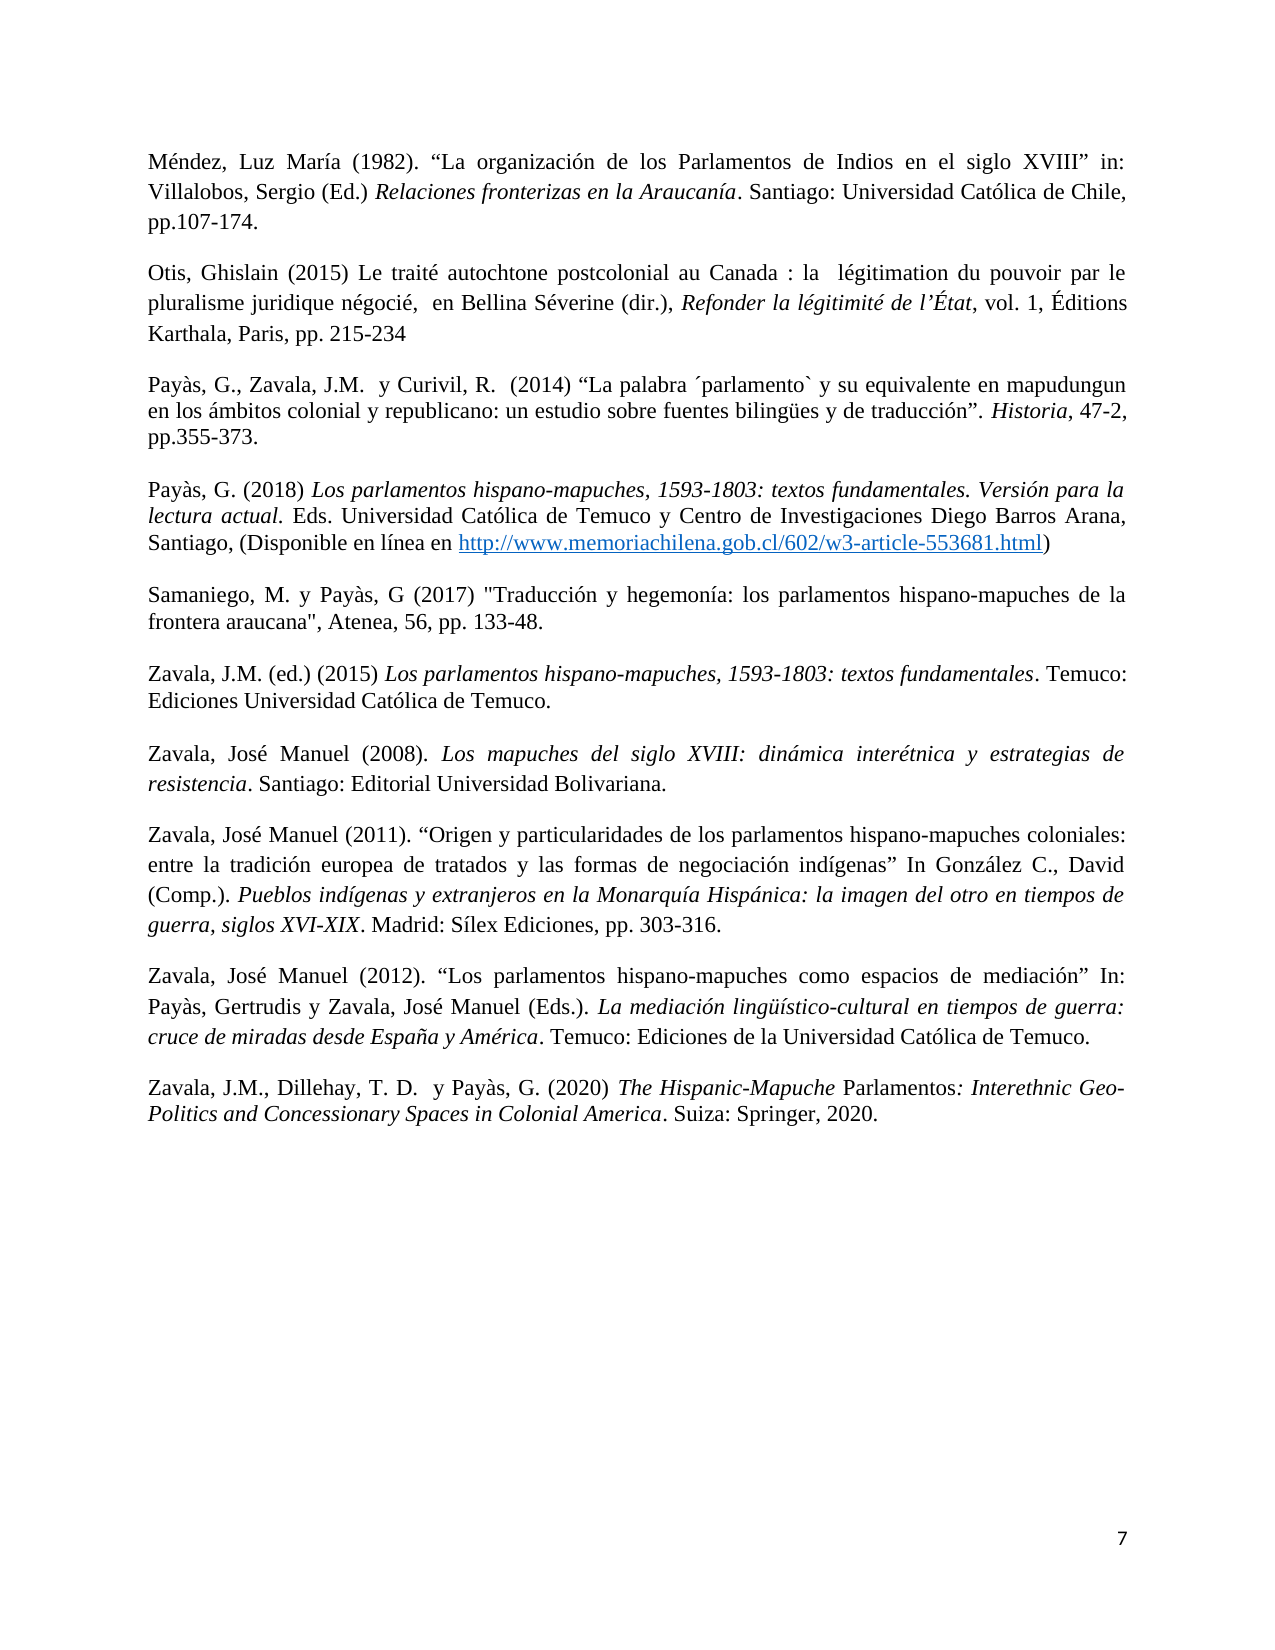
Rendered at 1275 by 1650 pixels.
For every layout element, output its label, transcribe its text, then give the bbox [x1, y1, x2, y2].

text Zavala, J.M. (ed.) (2015) Los parlamentos hispano-mapuches, 1593-1803: textos fundamentales. Temuco: Ediciones Universidad Católica de Temuco. [148, 661, 1127, 713]
text Zavala, J.M., Dillehay, T. D. y Payàs, G. (2020) The Hispanic-Mapuche Parlamentos: Interethnic Geo-Politics and Concessionary Spaces in Colonial America. Suiza: Springer, 2020. [148, 1074, 1127, 1127]
text Samaniego, M. y Payàs, G (2017) "Traducción y hegemonía: los parlamentos hispano-mapuches de la frontera araucana", Atenea, 56, pp. 133-48. [148, 581, 1127, 634]
text Payàs, G., Zavala, J.M. y Curivil, R. (2014) “La palabra ´parlamento` y su equivalente en mapudungun en los ámbitos colonial y republicano: un estudio sobre fuentes bilingües y de traducción”. Historia, 47-2, pp.355-373. [148, 371, 1127, 450]
text Zavala, José Manuel (2012). “Los parlamentos hispano-mapuches como espacios de mediación” In: Payàs, Gertrudis y Zavala, José Manuel (Eds.). La mediación lingüístico-cultural en tiempos de guerra: cruce de miradas desde España y América. Temuco: Ediciones de la Universidad Católica de Temuco. [148, 962, 1127, 1049]
text Payàs, G. (2018) Los parlamentos hispano-mapuches, 1593-1803: textos fundamentales. Versión para la lectura actual. Eds. Universidad Católica de Temuco y Centro de Investigaciones Diego Barros Arana, Santiago, (Disponible en línea en http://www.memoriachilena.gob.cl/602/w3-article-553681.html) [148, 476, 1127, 555]
text Otis, Ghislain (2015) Le traité autochtone postcolonial au Canada : la légitimation du pouvoir par le pluralisme juridique négocié, en Bellina Séverine (dir.), Refonder la légitimité de l’État, vol. 1, Éditions Karthala, Paris, pp. 215-234 [148, 259, 1127, 346]
text Zavala, José Manuel (2011). “Origen y particularidades de los parlamentos hispano-mapuches coloniales: entre la tradición europea de tratados y las formas de negociación indígenas” In González C., David (Comp.). Pueblos indígenas y extranjeros en la Monarquía Hispánica: la imagen del otro en tiempos de guerra, siglos XVI-XIX. Madrid: Sílex Ediciones, pp. 303-316. [148, 821, 1127, 938]
text Zavala, José Manuel (2008). Los mapuches del siglo XVIII: dinámica interétnica y estrategias de resistencia. Santiago: Editorial Universidad Bolivariana. [148, 739, 1127, 796]
text Méndez, Luz María (1982). “La organización de los Parlamentos de Indios en el siglo XVIII” in: Villalobos, Sergio (Ed.) Relaciones fronterizas en la Araucanía. Santiago: Universidad Católica de Chile, pp.107-174. [148, 148, 1127, 234]
